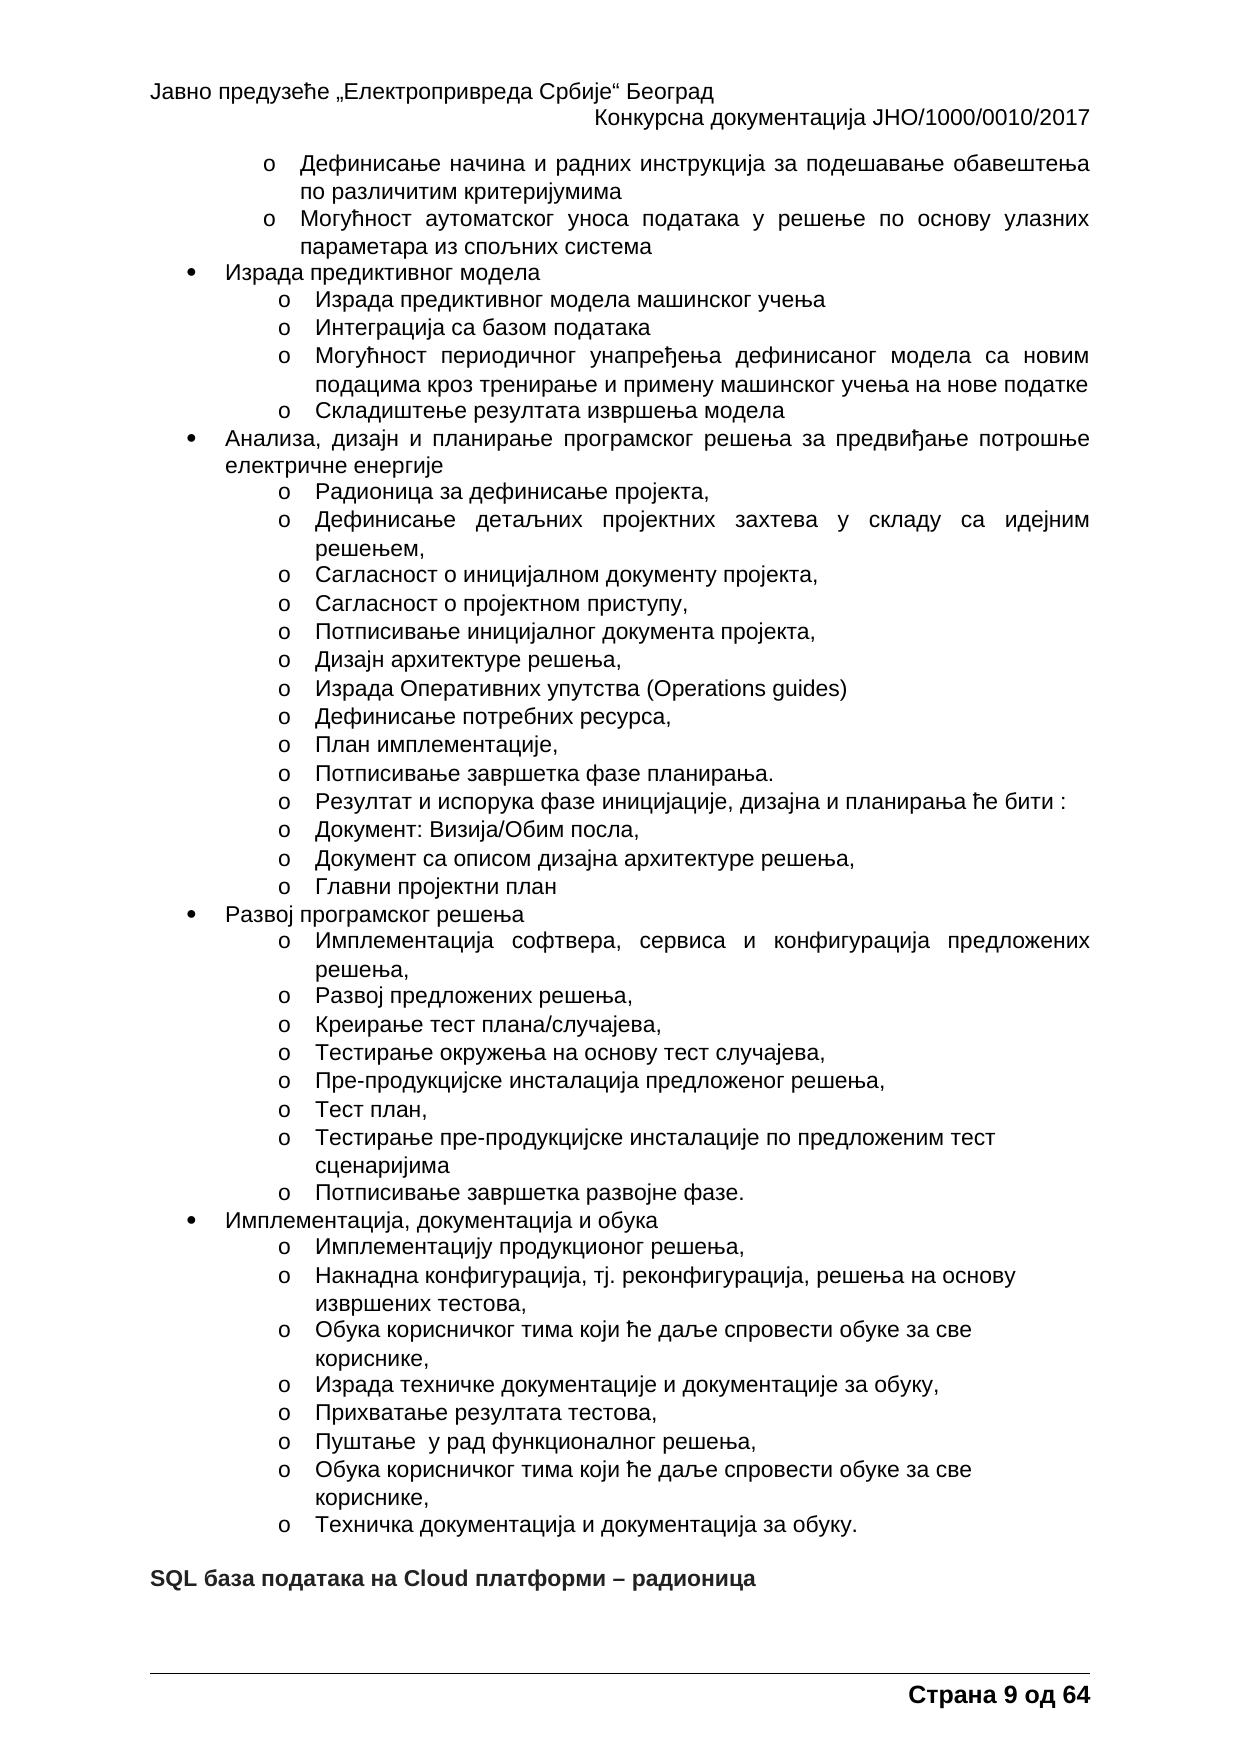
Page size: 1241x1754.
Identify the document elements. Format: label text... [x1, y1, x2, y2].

list Интеграција са базом података [277, 314, 1090, 342]
list Техничка документација и документација за обуку. [277, 1511, 1090, 1539]
list Израда техничке документације и документације за обуку, [277, 1371, 1090, 1399]
list Имплементацију продукционог решења, [277, 1233, 1090, 1262]
list Израда предиктивног модела машинског учења [277, 286, 1090, 314]
list План имплементације, [277, 731, 1090, 759]
list Обука корисничког тима који ће даље спровести обуке за све кориснике, [277, 1316, 1090, 1371]
text SQL база података на Cloud платформи – радионица [150, 1565, 1090, 1592]
list Потписивање завршетка развојне фазе. [277, 1178, 1090, 1207]
list Главни пројектни план [277, 873, 1090, 901]
list Потписивање иницијалног документа пројекта, [277, 618, 1090, 646]
list Дефинисање детаљних пројектних захтева у складу са идејним решењем, [277, 506, 1090, 561]
list Креирање тест плана/случајева, [277, 1011, 1090, 1039]
list Израда Оперативних упутства (Operations guides) [277, 674, 1090, 703]
list Могућност периодичног унапређења дефинисаног модела са новим подацима кроз тренирање и примену машинског учења на нове податке [277, 342, 1090, 397]
list Развој програмског решења [187, 901, 1090, 927]
list Могућност аутоматског уноса података у решење по основу улазних параметара из спољних система [262, 205, 1090, 259]
list Анализа, дизајн и планирање програмског решења за предвиђање потрошње електричне енергије [187, 425, 1090, 478]
list Накнадна конфигурација, тј. реконфигурација, решења на основу извршених тестова, [277, 1262, 1090, 1316]
list Резултат и испорука фазе иницијације, дизајна и планирања ће бити : [277, 788, 1090, 816]
list Дизајн архитектуре решења, [277, 646, 1090, 674]
list Документ са описом дизајна архитектуре решења, [277, 844, 1090, 873]
list Тестирање пре-продукцијске инсталације по предложеним тест сценаријима [277, 1124, 1090, 1178]
list Документ: Визија/Обим посла, [277, 816, 1090, 844]
list Дефинисање начина и радних инструкција за подешавање обавештења по различитим критеријумима [262, 150, 1090, 205]
list Тестирање окружења на основу тест случајева, [277, 1039, 1090, 1067]
list Сагласност о пројектном приступу, [277, 589, 1090, 618]
list Имплементација, документација и обука [187, 1207, 1090, 1233]
list Тест план, [277, 1096, 1090, 1124]
list Развој предложених решења, [277, 982, 1090, 1011]
list Складиштење резултата извршења модела [277, 397, 1090, 425]
list Пре-продукцијске инсталација предложеног решења, [277, 1067, 1090, 1096]
list Пуштање у рад функционалног решења, [277, 1428, 1090, 1456]
list Прихватање резултата тестова, [277, 1399, 1090, 1428]
list Дефинисање потребних ресурса, [277, 703, 1090, 731]
list Сагласност о иницијалном документу пројекта, [277, 561, 1090, 589]
list Радионица за дефинисање пројекта, [277, 478, 1090, 506]
list Имплементација софтвера, сервиса и конфигурација предложених решења, [277, 927, 1090, 982]
list Израда предиктивног модела [187, 259, 1090, 286]
list Потписивање завршетка фазе планирања. [277, 759, 1090, 788]
list Обука корисничког тима који ће даље спровести обуке за све кориснике, [277, 1456, 1090, 1511]
